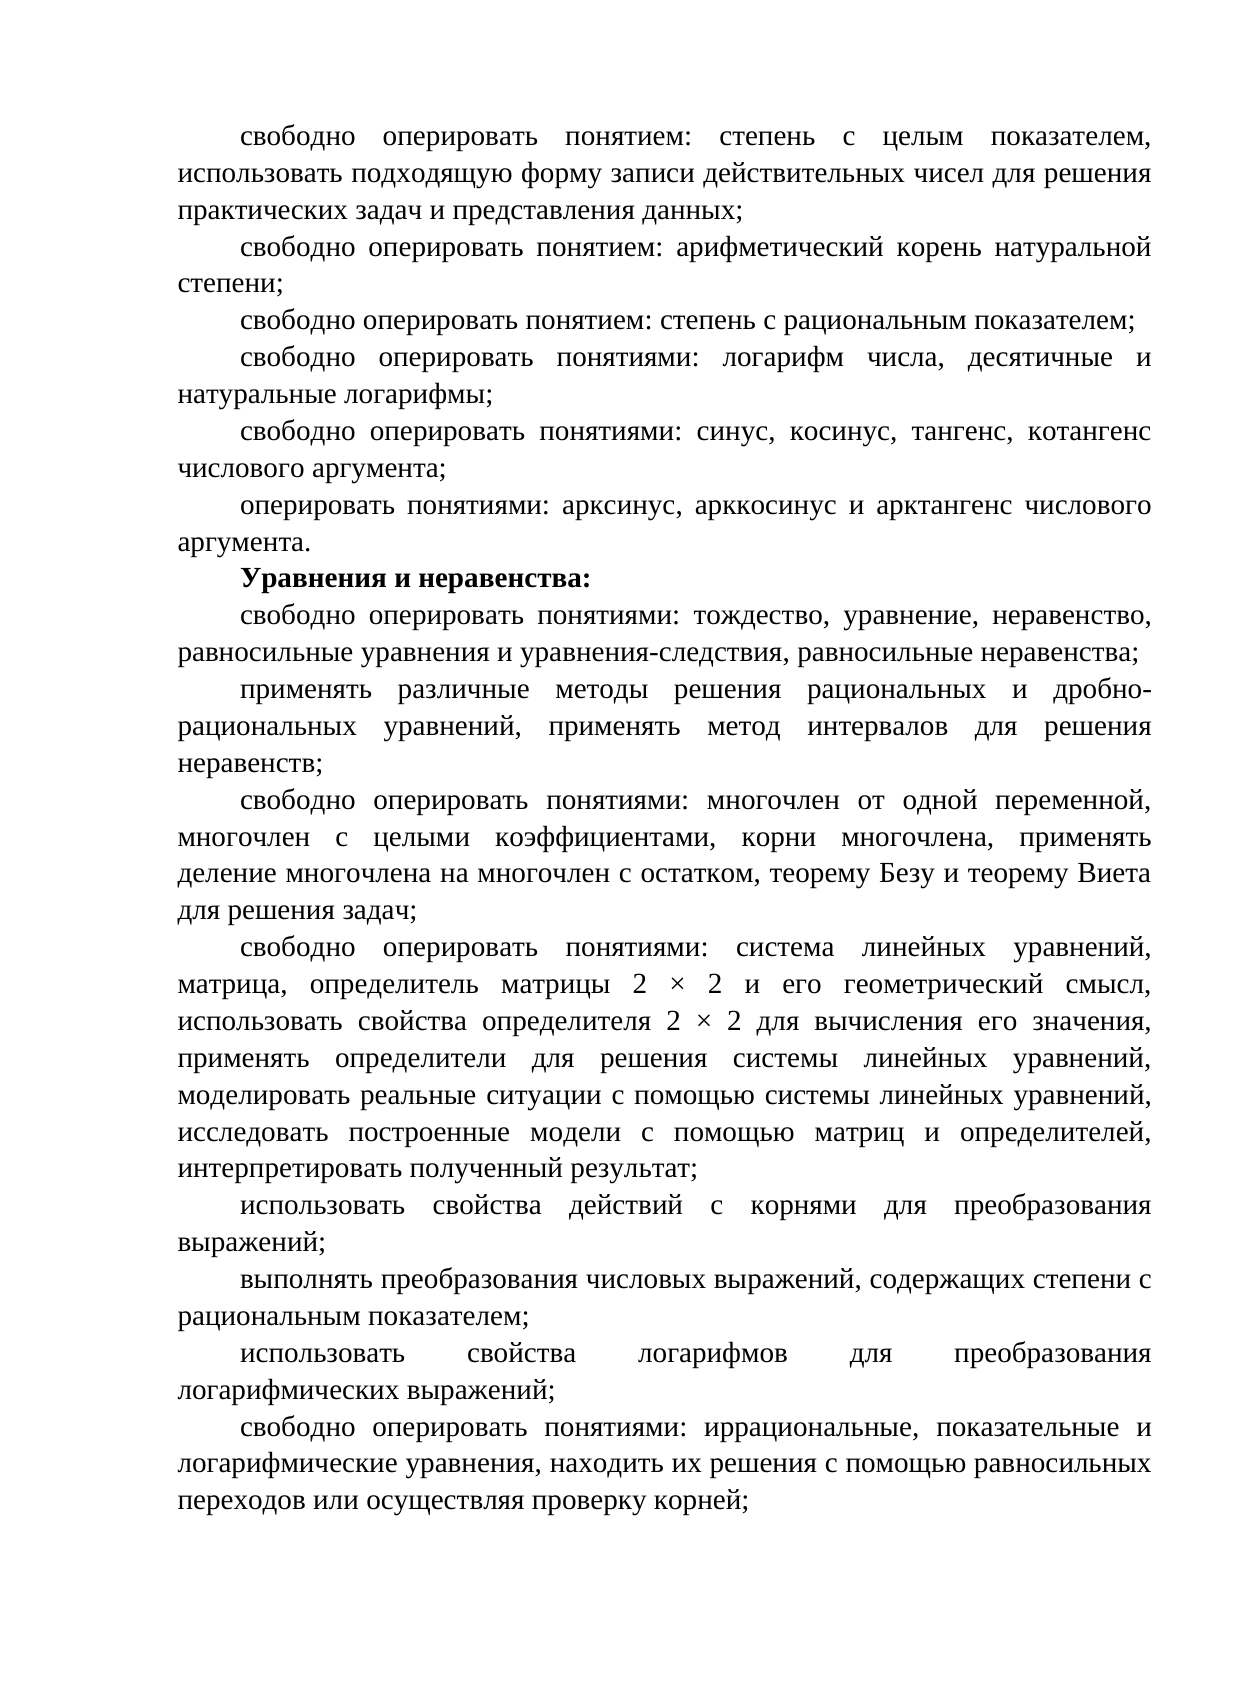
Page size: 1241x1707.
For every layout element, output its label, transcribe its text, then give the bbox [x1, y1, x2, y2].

text использовать свойства действий с корнями для преобразования выражений; [177, 1187, 1152, 1258]
text свободно оперировать понятиями: система линейных уравнений, матрица, определитель матрицы 2 × 2 и его геометрический смысл, использовать свойства определителя 2 × 2 для вычисления его значения, применять определители для решения системы линейных уравнений, моделировать реальные ситуации с помощью системы линейных уравнений, исследовать построенные модели с помощью матриц и определителей, интерпретировать полученный результат; [177, 929, 1152, 1184]
text оперировать понятиями: арксинус, арккосинус и арктангенс числового аргумента. [177, 487, 1152, 557]
text Уравнения и неравенства: [177, 561, 1152, 594]
text свободно оперировать понятиями: синус, косинус, тангенс, котангенс числового аргумента; [177, 413, 1152, 483]
text применять различные методы решения рациональных и дробно-рациональных уравнений, применять метод интервалов для решения неравенств; [177, 671, 1152, 778]
text свободно оперировать понятием: степень с рациональным показателем; [177, 302, 1152, 336]
text свободно оперировать понятием: степень с целым показателем, использовать подходящую форму записи действительных чисел для решения практических задач и представления данных; [177, 118, 1152, 225]
text свободно оперировать понятием: арифметический корень натуральной степени; [177, 229, 1152, 299]
text свободно оперировать понятиями: иррациональные, показательные и логарифмические уравнения, находить их решения с помощью равносильных переходов или осуществляя проверку корней; [177, 1409, 1152, 1516]
text свободно оперировать понятиями: логарифм числа, десятичные и натуральные логарифмы; [177, 339, 1152, 410]
text использовать свойства логарифмов для преобразования логарифмических выражений; [177, 1335, 1152, 1405]
text свободно оперировать понятиями: многочлен от одной переменной, многочлен с целыми коэффициентами, корни многочлена, применять деление многочлена на многочлен с остатком, теорему Безу и теорему Виета для решения задач; [177, 782, 1152, 926]
text свободно оперировать понятиями: тождество, уравнение, неравенство, равносильные уравнения и уравнения-следствия, равносильные неравенства; [177, 597, 1152, 668]
text выполнять преобразования числовых выражений, содержащих степени с рациональным показателем; [177, 1261, 1152, 1332]
